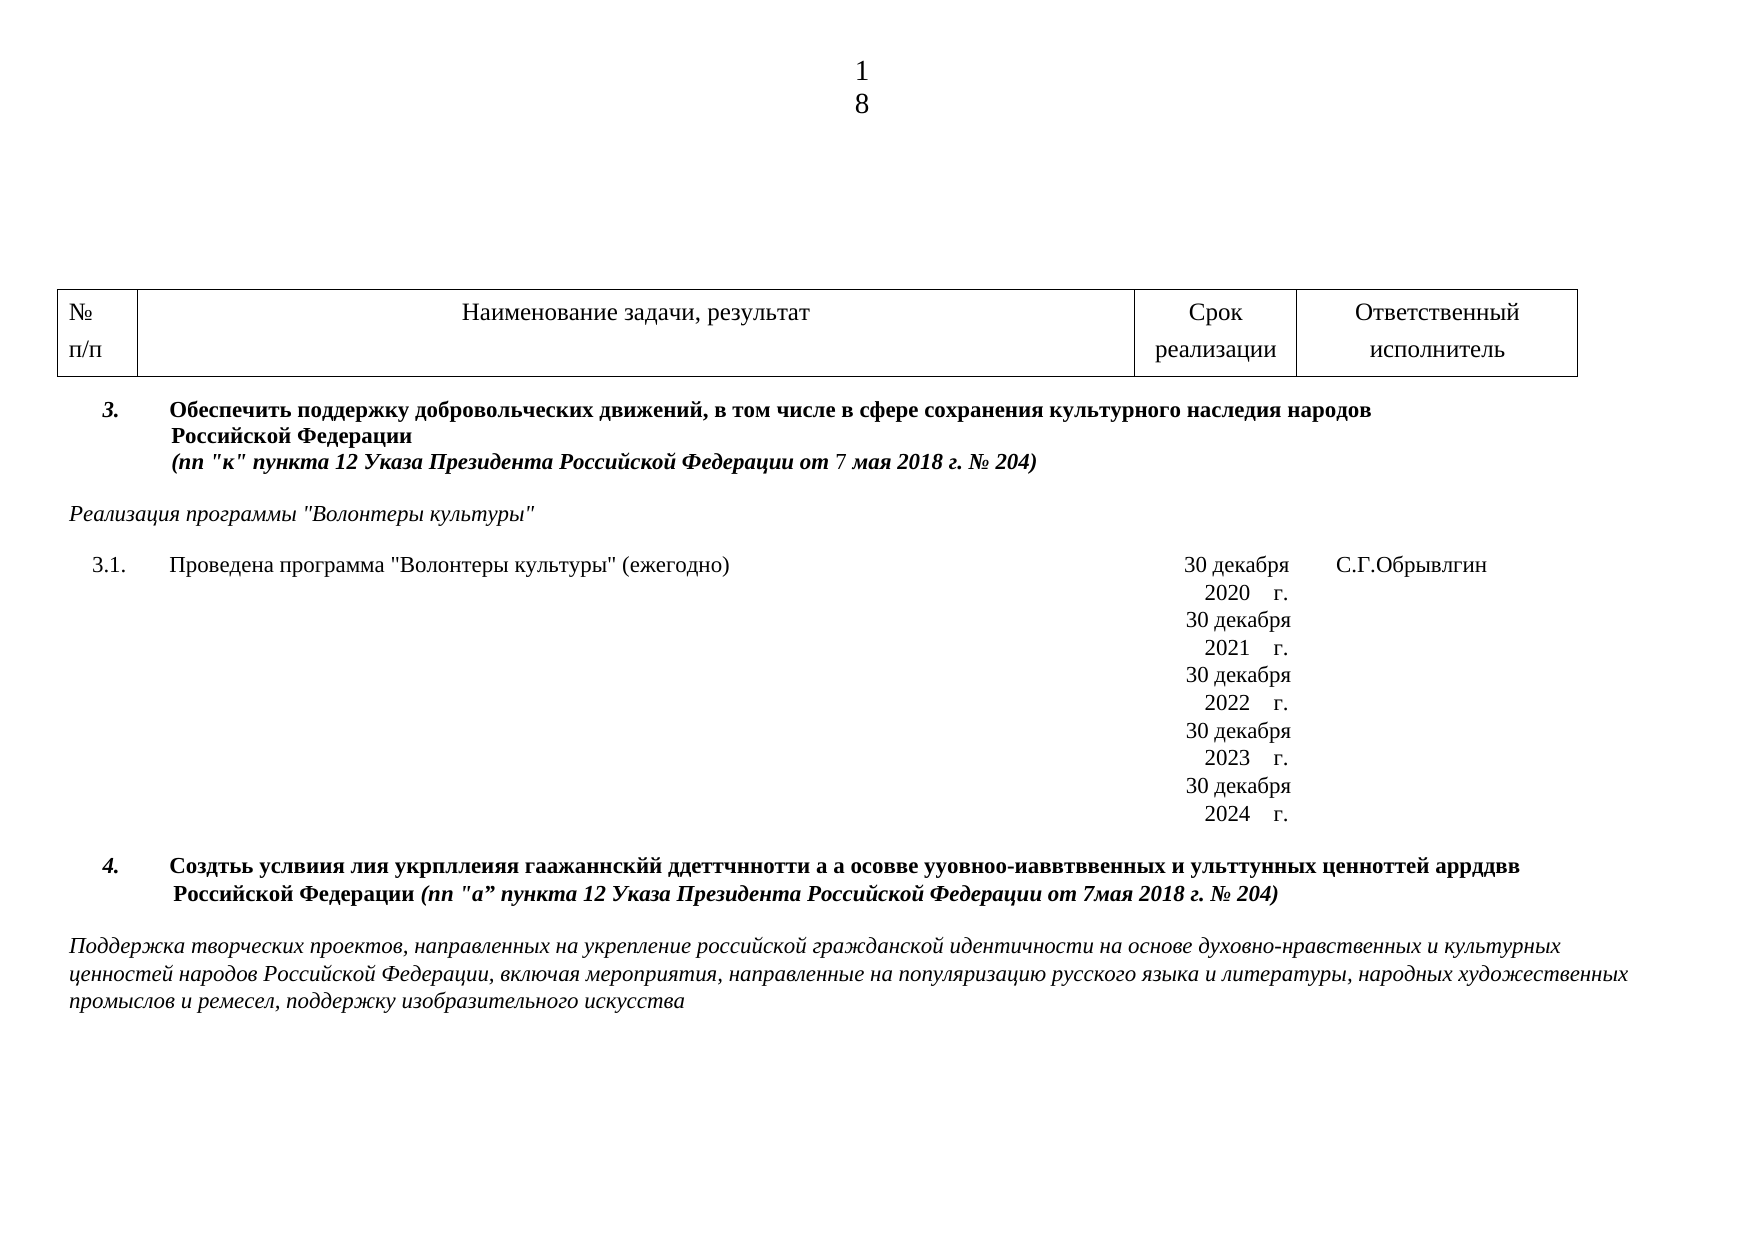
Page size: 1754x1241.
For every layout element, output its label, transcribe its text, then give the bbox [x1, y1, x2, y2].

text Российской Федерации [69, 422, 1644, 448]
list Создтьь услвиия лия укрпллеияя гаажаннскйй ддеттчннотти а а осовве ууовноо-иаввтввенных и ульттунных ценноттей аррддвв [69, 852, 1644, 878]
text Поддержка творческих проектов, направленных на укрепление российской гражданской идентичности на основе духовно-нравственных и культурных ценностей народов Российской Федерации, включая мероприятия, направленные на популяризацию русского языка и литературы, народных художественных промыслов и ремесел, поддержку изобразительного искусства [69, 932, 1644, 1014]
list г. [1204, 689, 1644, 716]
table_header Срок реализации [1135, 290, 1296, 376]
table_header Наименование задачи, результат [138, 290, 1134, 376]
text 30 декабря [1186, 662, 1644, 688]
list г. [1204, 799, 1644, 826]
text 30 декабря [1186, 717, 1644, 743]
text 30 декабря [1186, 772, 1644, 798]
text Российской Федерации (пп "а” пункта 12 Указа Президента Российской Федерации от 7мая 2018 г. № 204) [171, 880, 1644, 906]
text Реализация программы "Волонтеры культуры" [69, 500, 1644, 526]
list Обеспечить поддержку добровольческих движений, в том числе в сфере сохранения культурного наследия народов [69, 396, 1644, 422]
list г. [1204, 634, 1644, 660]
table_header Ответственный исполнитель [1297, 290, 1577, 376]
text 30 декабря [1186, 606, 1644, 633]
list г. [1204, 579, 1644, 605]
list г. [1204, 744, 1644, 771]
table_header № п/п [58, 290, 137, 376]
text (пп "к" пункта 12 Указа Президента Российской Федерации от 7 мая 2018 г. № 204) [69, 448, 1644, 475]
list Проведена программа "Волонтеры культуры" (ежегодно) 30 декабря С.Г.Обрывлгин [69, 551, 1644, 577]
